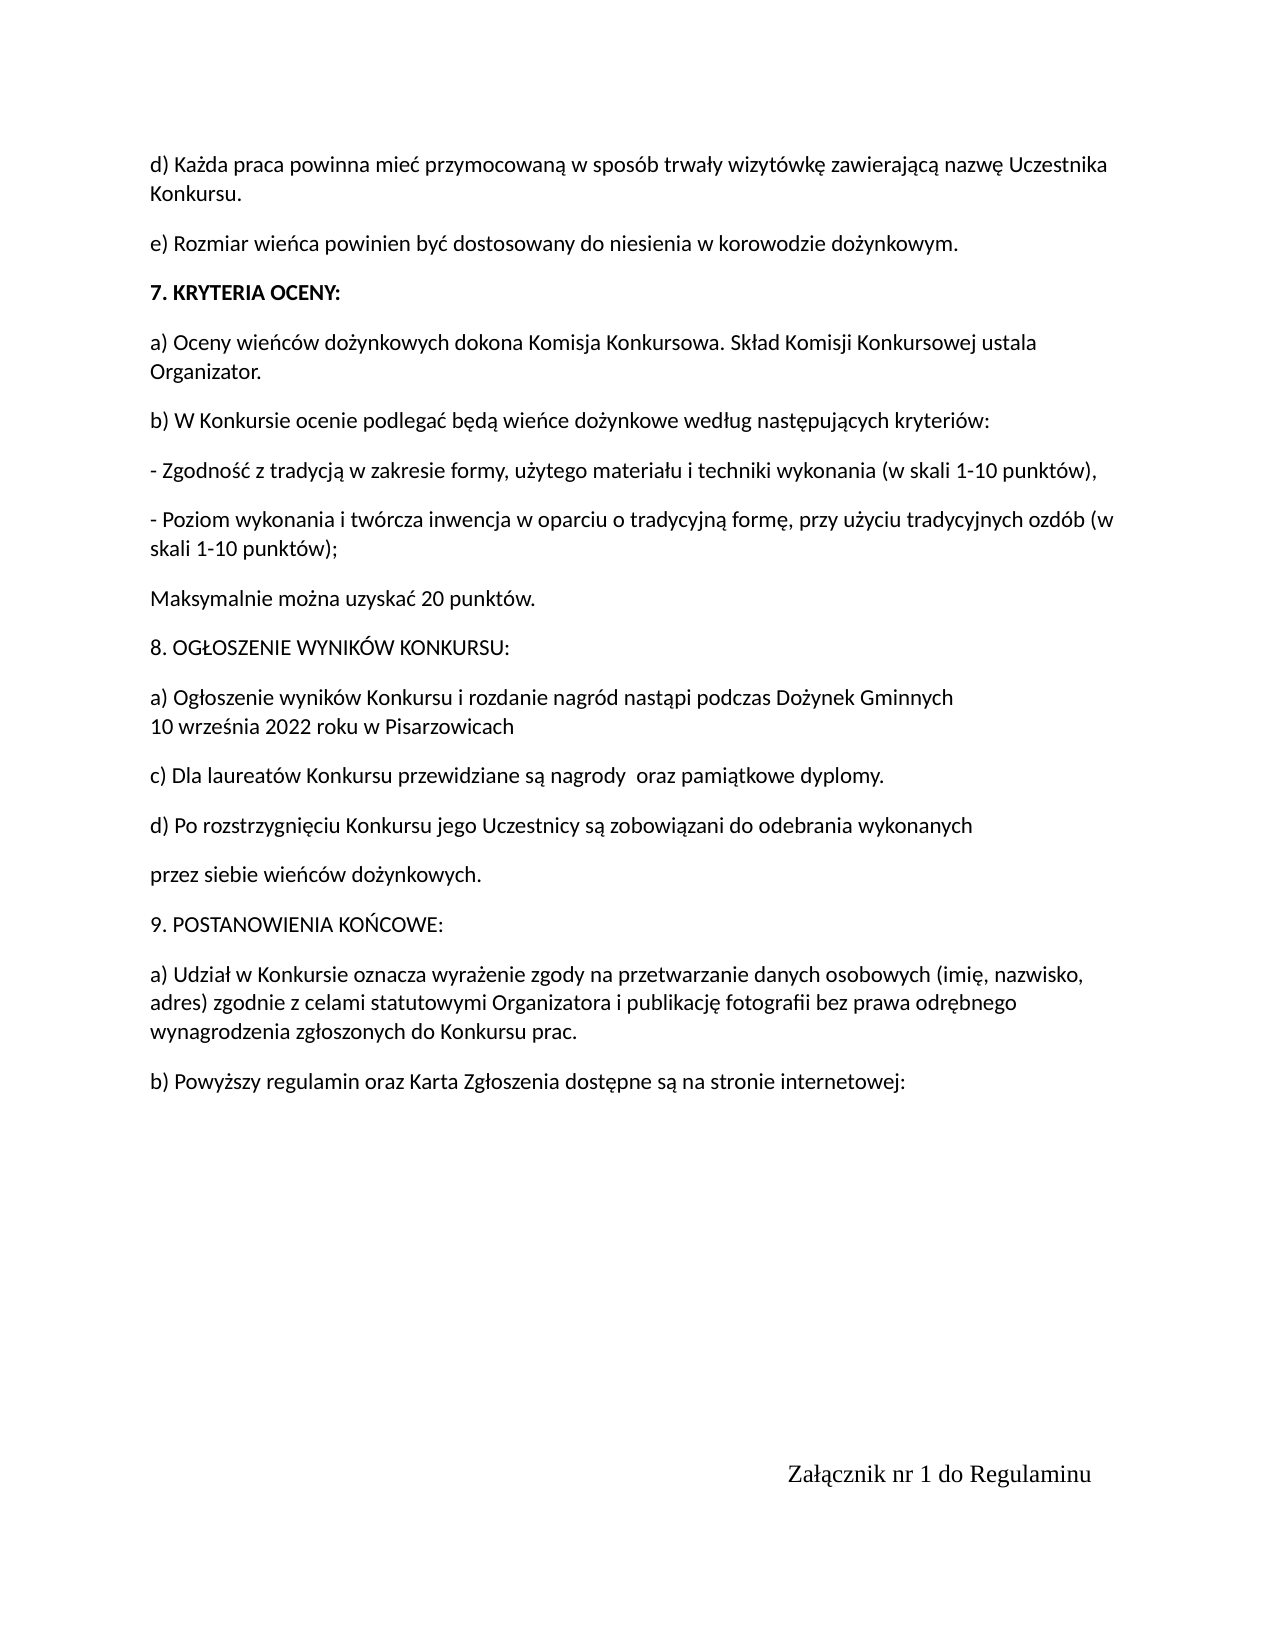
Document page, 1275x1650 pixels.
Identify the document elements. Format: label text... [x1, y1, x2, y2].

text a) Udział w Konkursie oznacza wyrażenie zgody na przetwarzanie danych osobowych (imię, nazwisko, adres) zgodnie z celami statutowymi Organizatora i publikację fotografii bez prawa odrębnego wynagrodzenia zgłoszonych do Konkursu prac. [150, 959, 1125, 1045]
text e) Rozmiar wieńca powinien być dostosowany do niesienia w korowodzie dożynkowym. [150, 228, 1125, 257]
text b) Powyższy regulamin oraz Karta Zgłoszenia dostępne są na stronie internetowej: [150, 1066, 1125, 1095]
text Maksymalnie można uzyskać 20 punktów. [150, 583, 1125, 612]
text - Poziom wykonania i twórcza inwencja w oparciu o tradycyjną formę, przy użyciu tradycyjnych ozdób (w skali 1-10 punktów); [150, 505, 1125, 562]
text przez siebie wieńców dożynkowych. [150, 860, 1125, 889]
text d) Każda praca powinna mieć przymocowaną w sposób trwały wizytówkę zawierającą nazwę Uczestnika Konkursu. [150, 150, 1125, 207]
text c) Dla laureatów Konkursu przewidziane są nagrody oraz pamiątkowe dyplomy. [150, 761, 1125, 789]
text a) Ogłoszenie wyników Konkursu i rozdanie nagród nastąpi podczas Dożynek Gminnych 10 września 2022 roku w Pisarzowicach [150, 682, 1125, 740]
text a) Oceny wieńców dożynkowych dokona Komisja Konkursowa. Skład Komisji Konkursowej ustala Organizator. [150, 327, 1125, 385]
text 7. KRYTERIA OCENY: [150, 278, 1125, 307]
text Załącznik nr 1 do Regulaminu [150, 1463, 1125, 1488]
text 8. OGŁOSZENIE WYNIKÓW KONKURSU: [150, 633, 1125, 662]
text b) W Konkursie ocenie podlegać będą wieńce dożynkowe według następujących kryteriów: [150, 406, 1125, 434]
text - Zgodność z tradycją w zakresie formy, użytego materiału i techniki wykonania (w skali 1-10 punktów), [150, 455, 1125, 484]
text d) Po rozstrzygnięciu Konkursu jego Uczestnicy są zobowiązani do odebrania wykonanych [150, 810, 1125, 839]
text 9. POSTANOWIENIA KOŃCOWE: [150, 909, 1125, 938]
